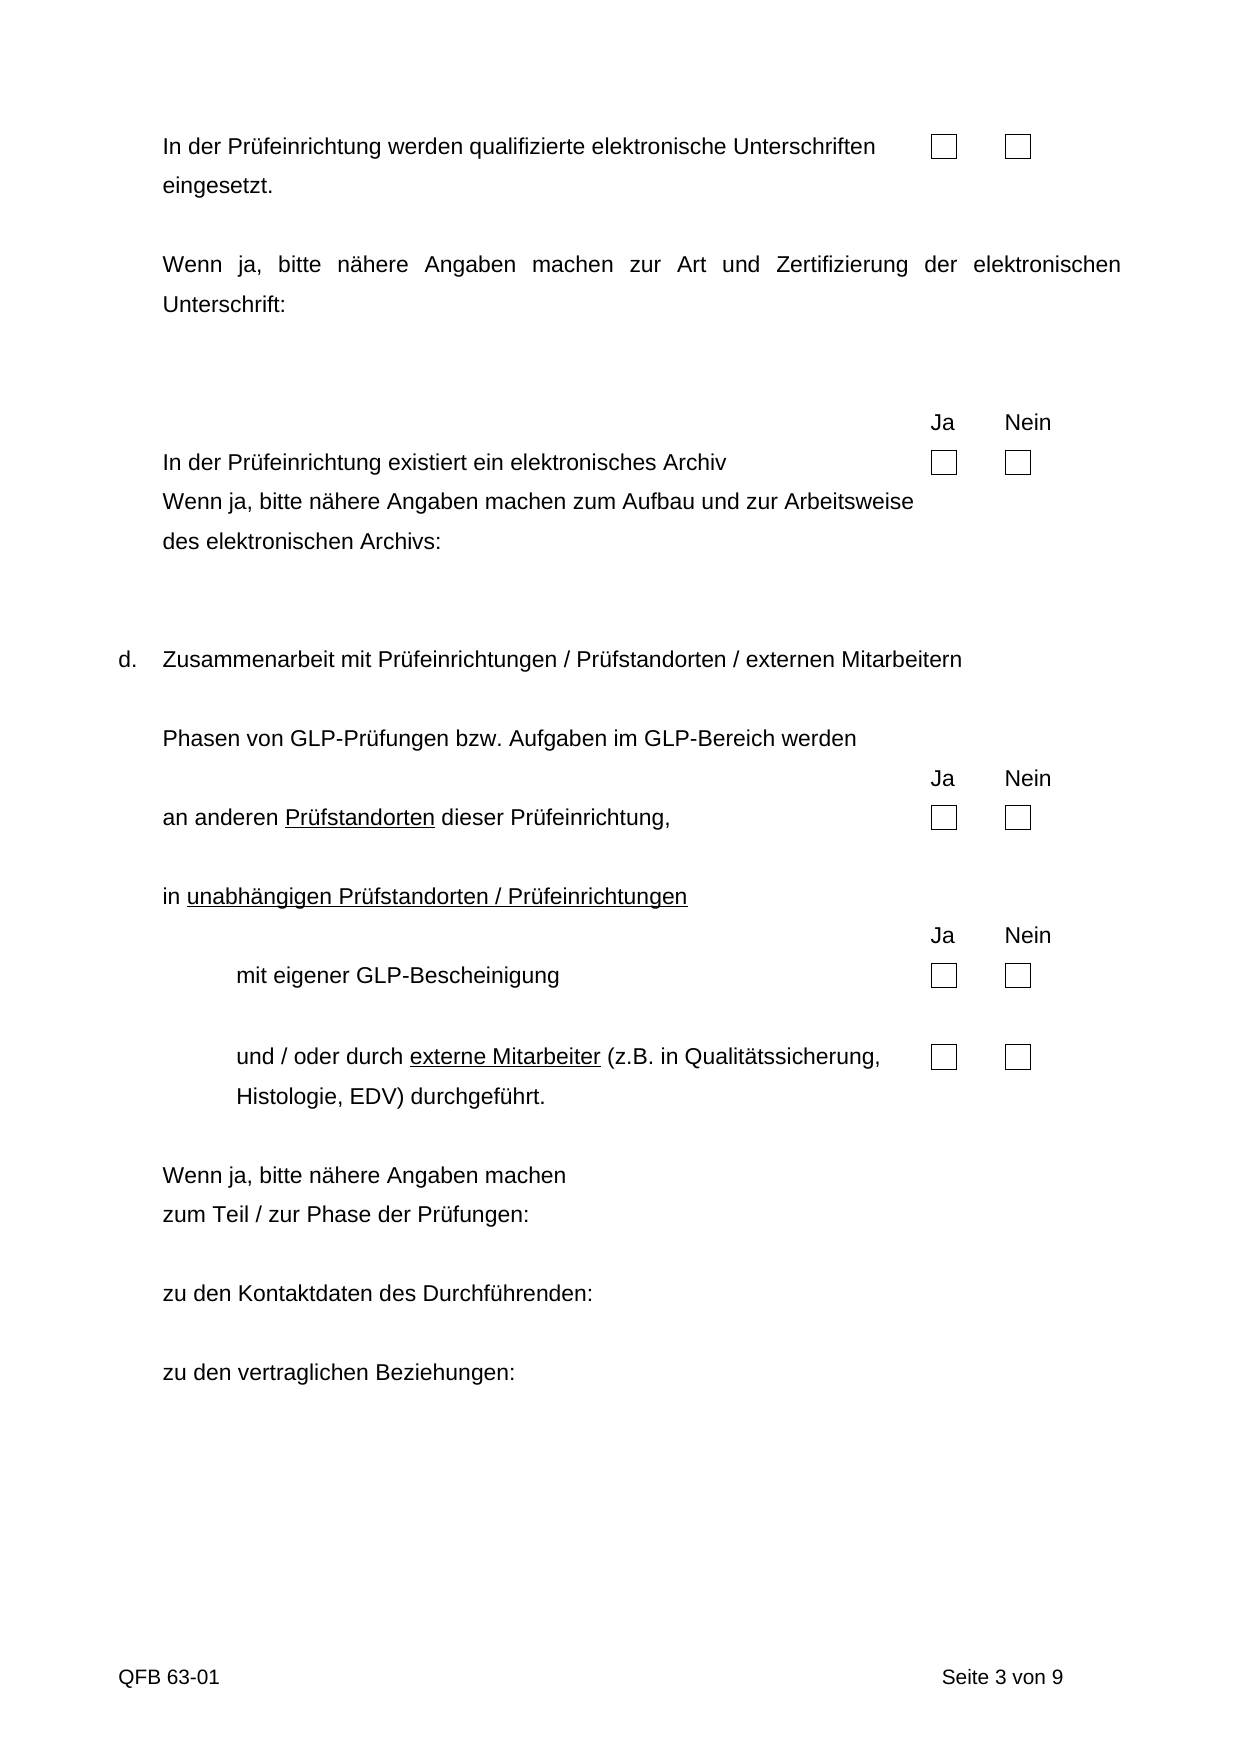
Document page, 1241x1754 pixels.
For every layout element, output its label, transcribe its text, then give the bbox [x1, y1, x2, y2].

text Ja Nein [162, 409, 1122, 436]
text Phasen von GLP-Prüfungen bzw. Aufgaben im GLP-Bereich werden [162, 725, 1122, 751]
text und / oder durch externe Mitarbeiter (z.B. in Qualitätssicherung, [236, 1043, 1122, 1070]
text Wenn ja, bitte nähere Angaben machen zur Art und Zertifizierung der elektronischen Unterschrift: [162, 251, 1122, 317]
list Zusammenarbeit mit Prüfeinrichtungen / Prüfstandorten / externen Mitarbeitern [118, 646, 1122, 672]
text Wenn ja, bitte nähere Angaben machen [162, 1162, 1122, 1188]
text Ja Nein [162, 922, 1122, 949]
text des elektronischen Archivs: [162, 528, 1122, 554]
text zu den Kontaktdaten des Durchführenden: [162, 1280, 1122, 1307]
text In der Prüfeinrichtung existiert ein elektronisches Archiv [162, 449, 1122, 475]
text zu den vertraglichen Beziehungen: [162, 1359, 1122, 1386]
text Histologie, EDV) durchgeführt. [236, 1083, 1122, 1109]
text mit eigener GLP-Bescheinigung [236, 962, 1122, 988]
text Wenn ja, bitte nähere Angaben machen zum Aufbau und zur Arbeitsweise [162, 488, 1122, 514]
text Ja Nein an anderen Prüfstandorten dieser Prüfeinrichtung, [162, 764, 1122, 830]
text in unabhängigen Prüfstandorten / Prüfeinrichtungen [162, 883, 1122, 909]
text zum Teil / zur Phase der Prüfungen: [162, 1201, 1122, 1228]
text In der Prüfeinrichtung werden qualifizierte elektronische Unterschriften [162, 133, 1122, 159]
text eingesetzt. [162, 172, 1122, 199]
